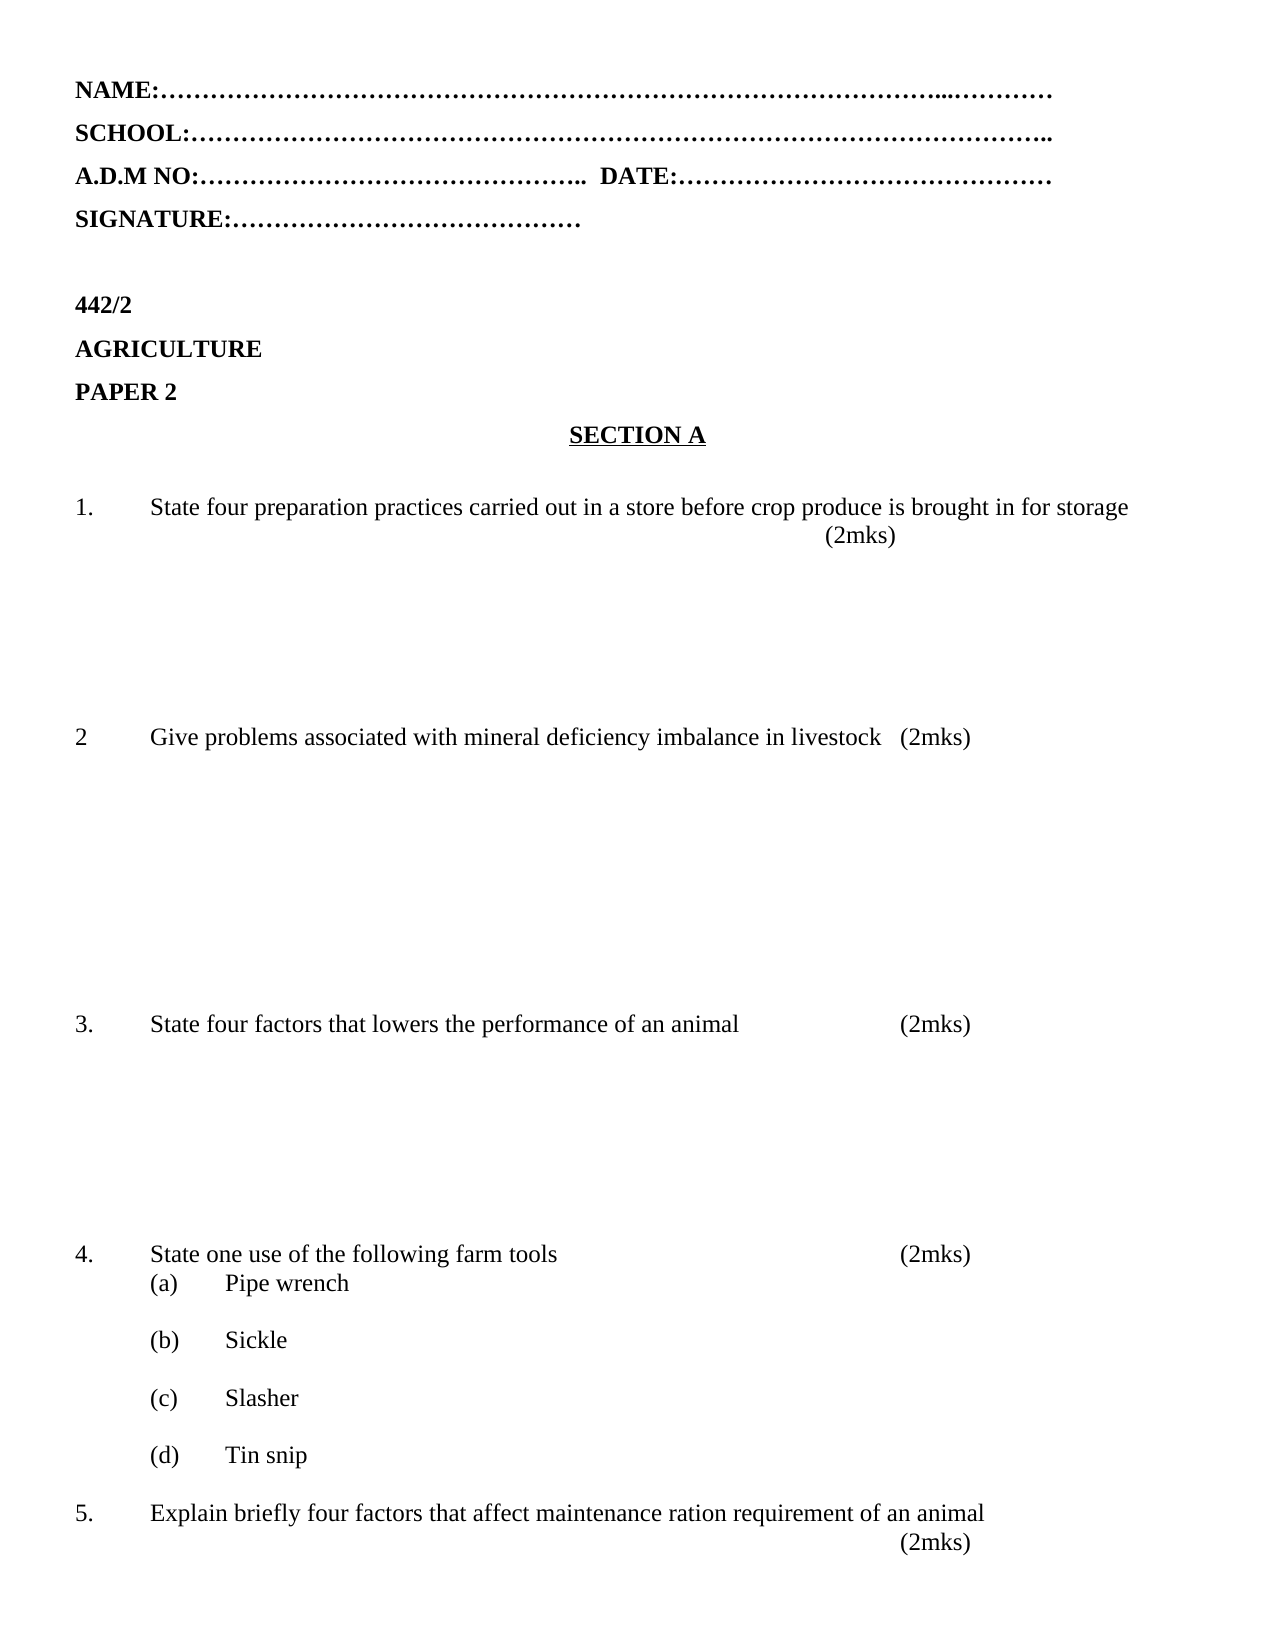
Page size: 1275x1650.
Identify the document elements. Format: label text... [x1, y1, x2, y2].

text 2 Give problems associated with mineral deficiency imbalance in livestock (2mks) [75, 722, 1200, 751]
text 4. State one use of the following farm tools (2mks) [75, 1239, 1200, 1268]
text A.D.M NO:……………………………………….. DATE:……………………………………… [75, 161, 1200, 190]
text 1. State four preparation practices carried out in a store before crop produce is brought in for storage (2mks) [75, 492, 1200, 549]
text 3. State four factors that lowers the performance of an animal (2mks) [75, 1009, 1200, 1038]
text (c) Slasher [75, 1383, 1200, 1412]
text SCHOOL:………………………………………………………………………………………….. [75, 118, 1200, 147]
text (a) Pipe wrench [75, 1268, 1200, 1297]
text NAME:…………………………………………………………………………………...………… [75, 75, 1200, 104]
text (2mks) [825, 1527, 1200, 1556]
text PAPER 2 [75, 377, 1200, 406]
text 442/2 [75, 291, 1200, 319]
text SIGNATURE:…………………………………… [75, 204, 1200, 233]
text AGRICULTURE [75, 334, 1200, 362]
text SECTION A [75, 420, 1200, 449]
text (b) Sickle [75, 1326, 1200, 1354]
text 5. Explain briefly four factors that affect maintenance ration requirement of an animal [75, 1498, 1200, 1527]
text (d) Tin snip [75, 1441, 1200, 1469]
